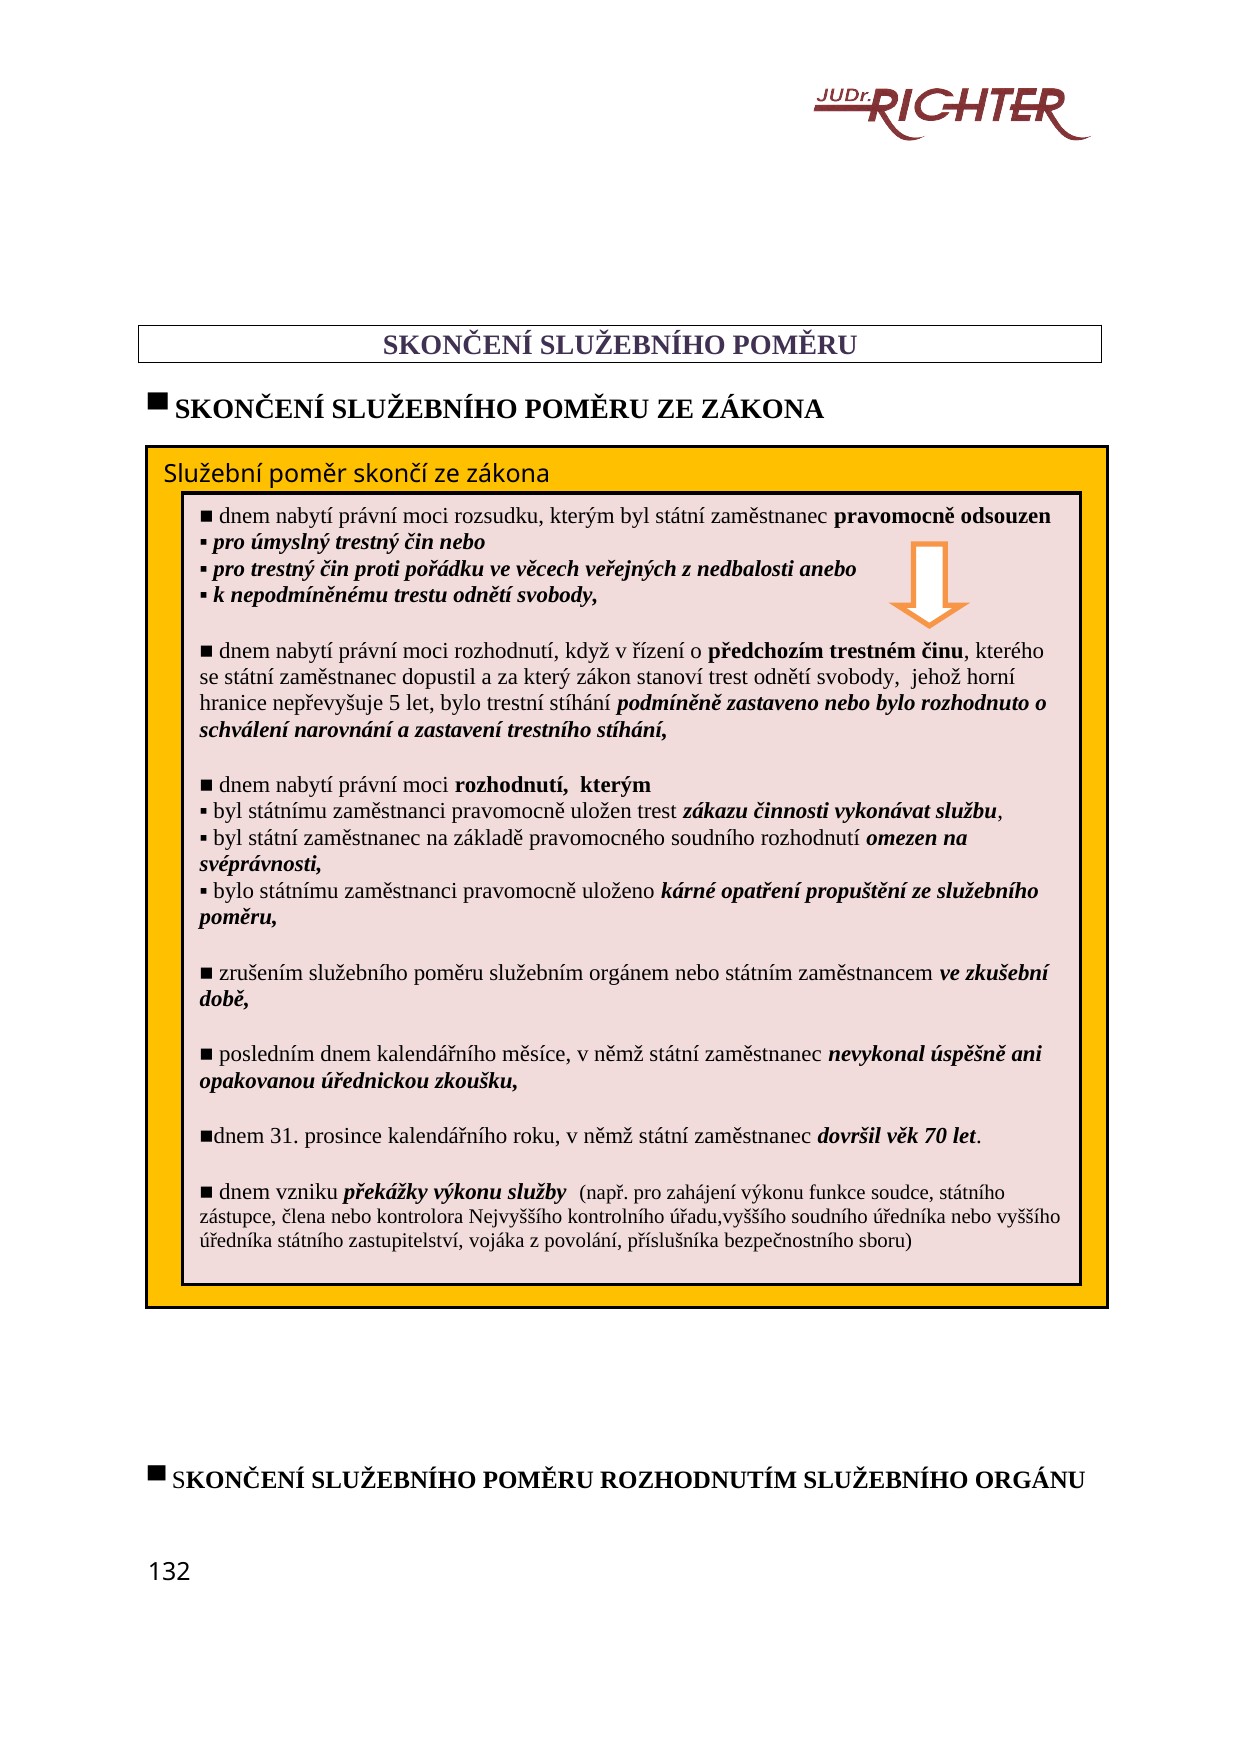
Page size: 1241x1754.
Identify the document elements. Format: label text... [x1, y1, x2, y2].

text SKONČENÍ SLUŽEBNÍHO POMĚRU [139, 326, 1101, 362]
picture [813, 84, 1093, 141]
text ▀ SKONČENÍ SLUŽEBNÍHO POMĚRU ZE ZÁKONA [148, 392, 1093, 425]
text ▀ SKONČENÍ SLUŽEBNÍHO POMĚRU ROZHODNUTÍM SLUŽEBNÍHO ORGÁNU [148, 1466, 1093, 1494]
